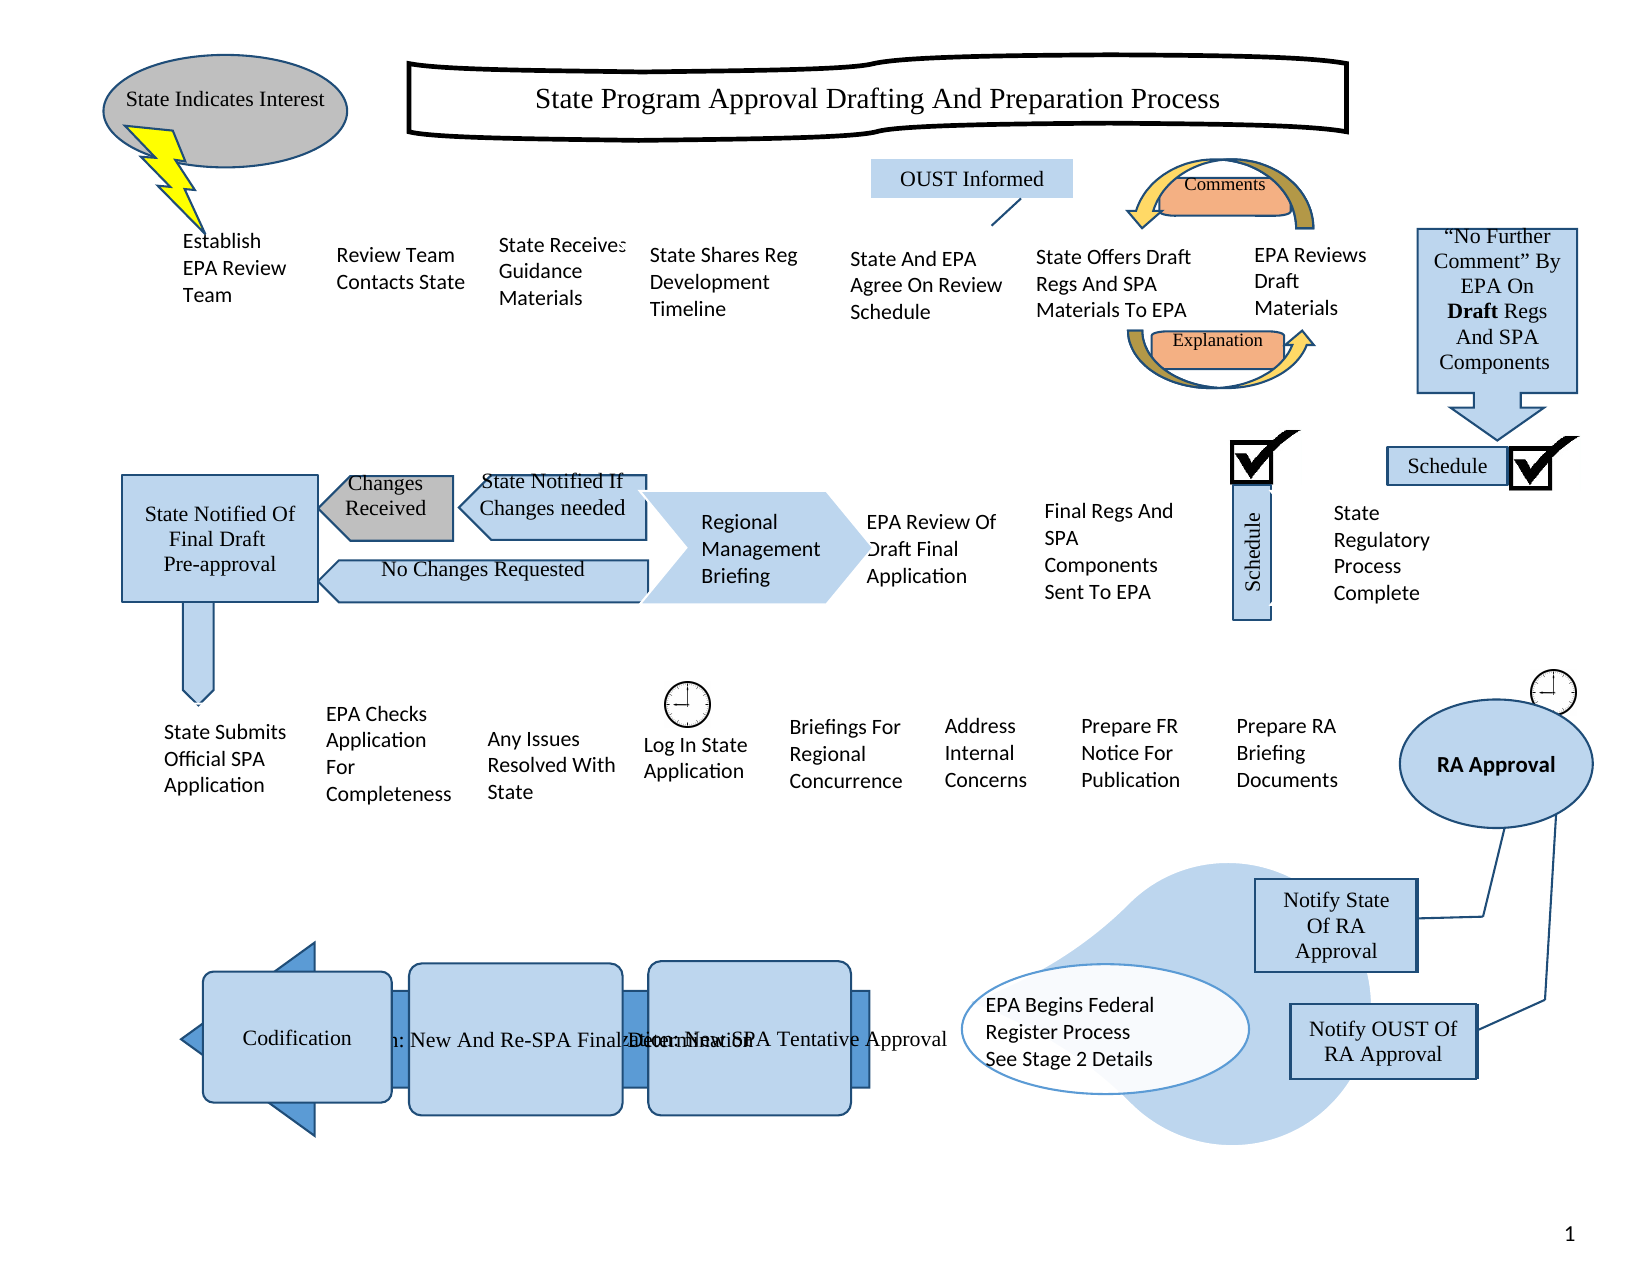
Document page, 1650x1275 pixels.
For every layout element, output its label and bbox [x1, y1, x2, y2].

picture [1530, 669, 1577, 716]
picture [664, 681, 711, 728]
picture [1228, 428, 1302, 485]
picture [1507, 434, 1581, 491]
